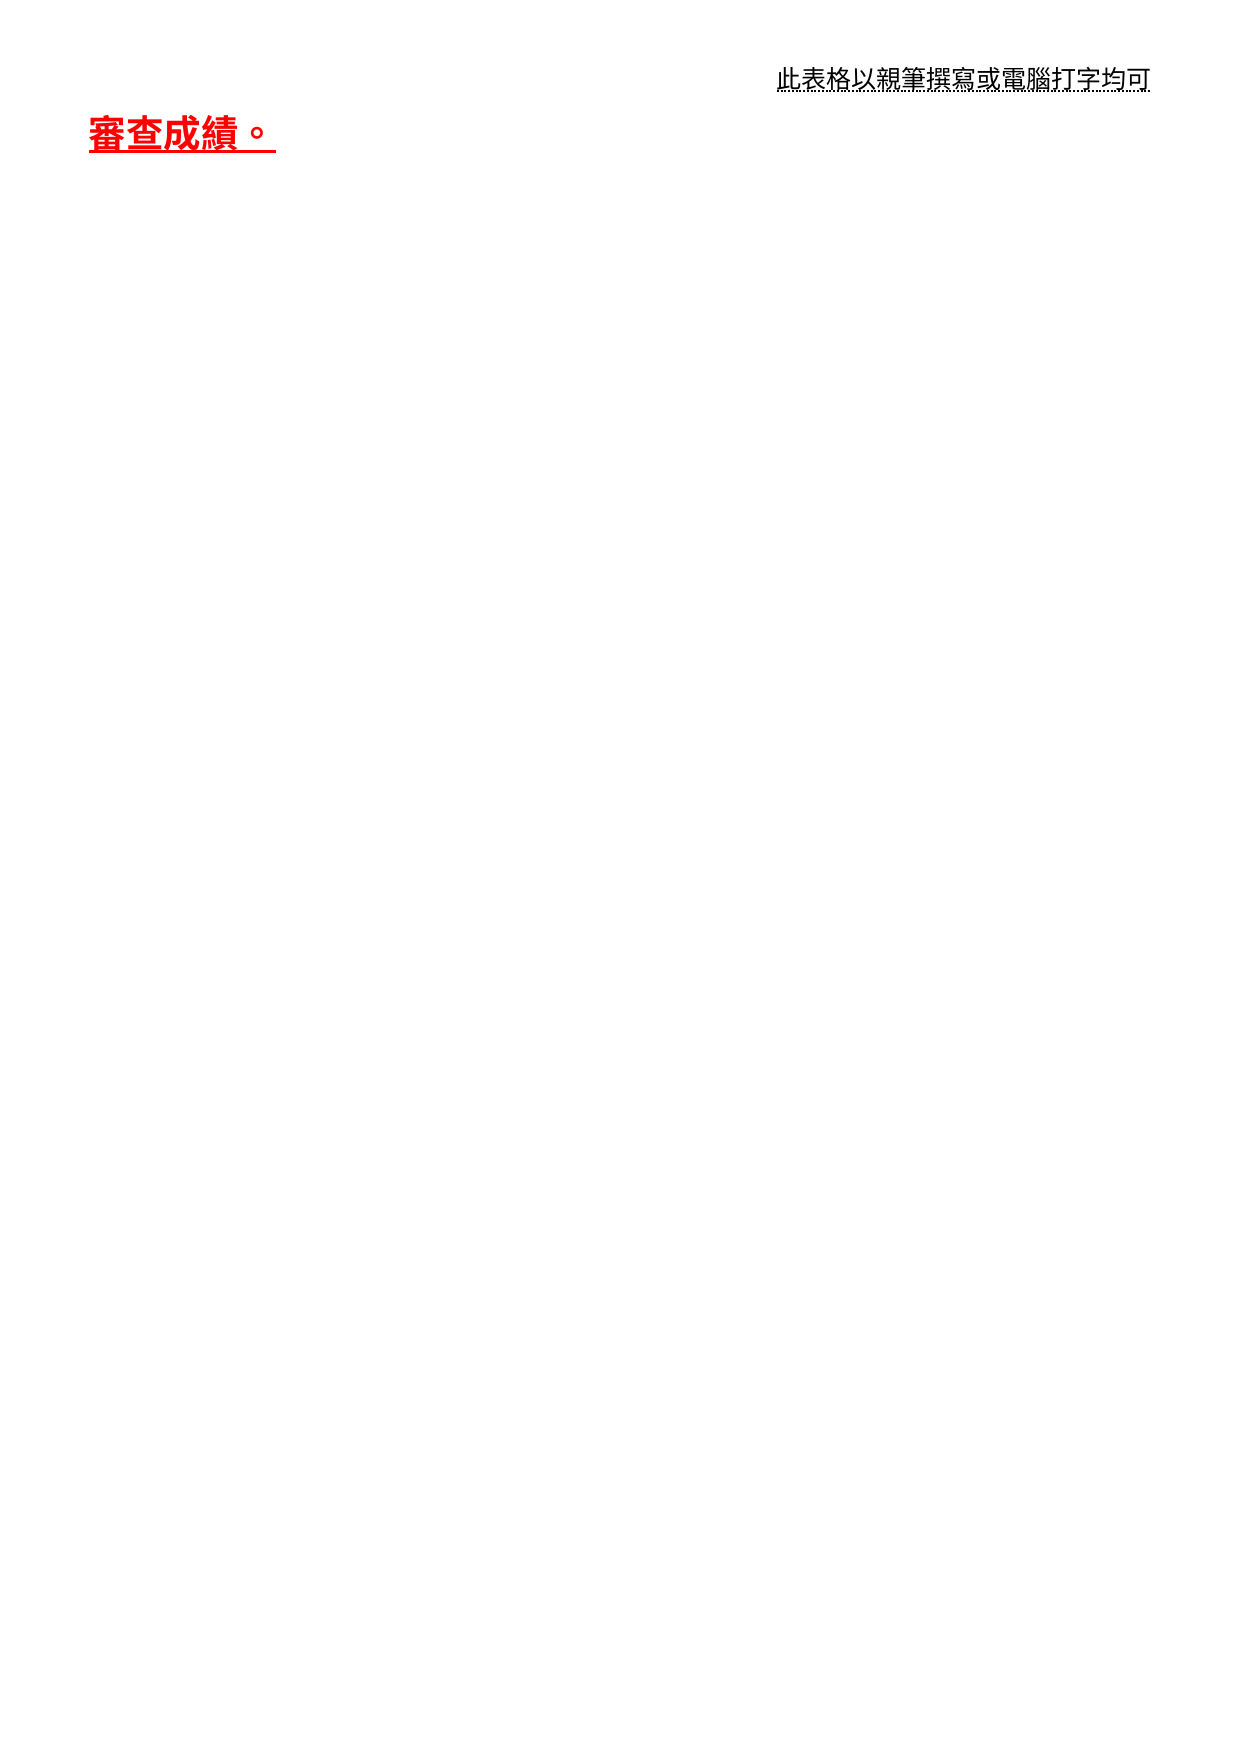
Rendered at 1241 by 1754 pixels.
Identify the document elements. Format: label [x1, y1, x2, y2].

text [89, 103, 1152, 158]
